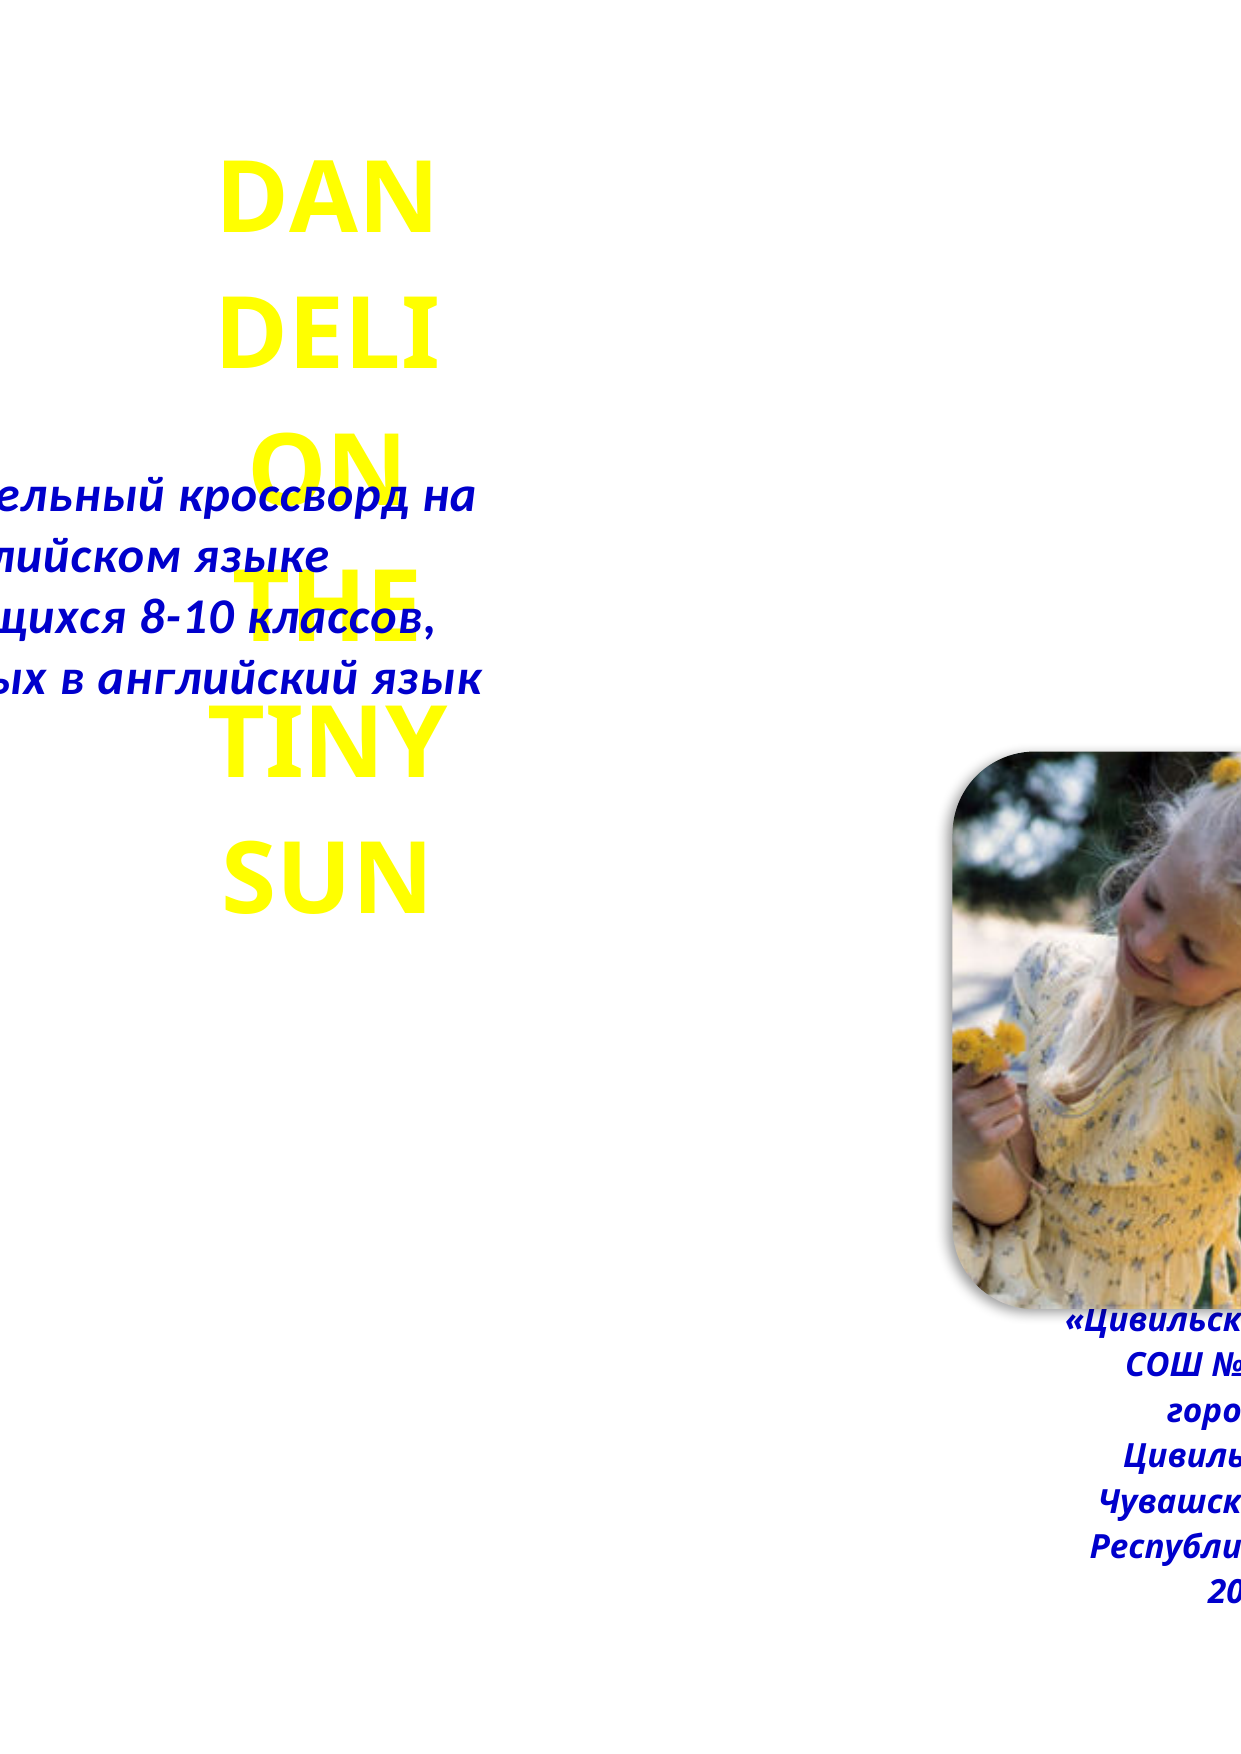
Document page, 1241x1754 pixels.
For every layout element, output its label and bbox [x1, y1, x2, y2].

picture [952, 751, 1241, 1309]
